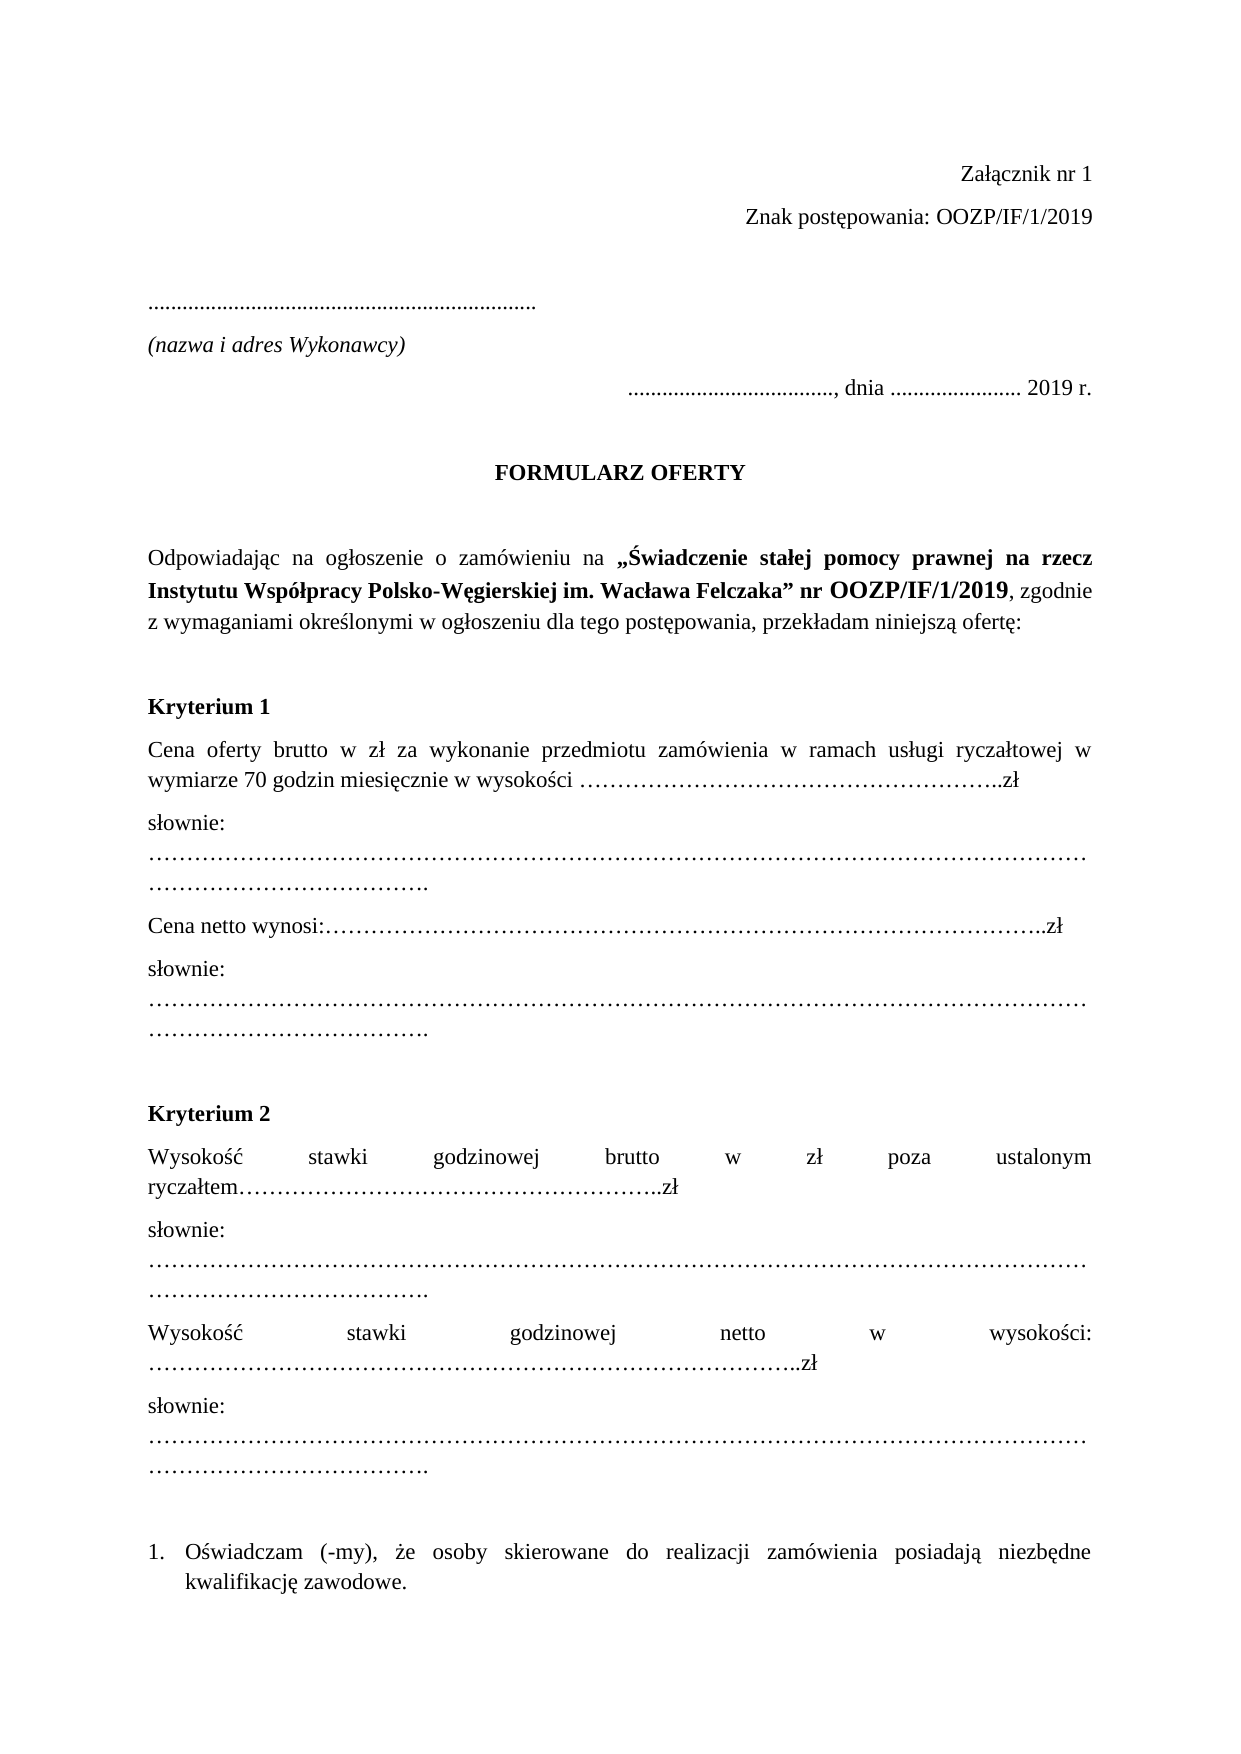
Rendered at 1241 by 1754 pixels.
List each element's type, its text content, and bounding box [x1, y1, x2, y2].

text słownie: ……………………………………………………………………………………………………………………………………………. [148, 1392, 1093, 1479]
text słownie: ……………………………………………………………………………………………………………………………………………. [148, 954, 1093, 1041]
text słownie: ……………………………………………………………………………………………………………………………………………. [148, 809, 1093, 896]
text Załącznik nr 1 [148, 160, 1093, 186]
text Cena netto wynosi:…………………………………………………………………………………..zł [148, 912, 1093, 938]
text Kryterium 1 [148, 693, 1093, 719]
text (nazwa i adres Wykonawcy) [148, 331, 1093, 357]
text Wysokość stawki godzinowej brutto w zł poza ustalonym ryczałtem………………………………………………..zł [148, 1143, 1093, 1200]
text Cena oferty brutto w zł za wykonanie przedmiotu zamówienia w ramach usługi ryczałtowej w wymiarze 70 godzin miesięcznie w wysokości ………………………………………………..zł [148, 736, 1093, 792]
text Znak postępowania: OOZP/IF/1/2019 [148, 203, 1093, 229]
list Oświadczam (-my), że osoby skierowane do realizacji zamówienia posiadają niezbędne kwalifikację zawodowe. [148, 1538, 1093, 1594]
text ...................................., dnia ....................... 2019 r. [148, 374, 1093, 400]
text Kryterium 2 [148, 1100, 1093, 1127]
text Wysokość stawki godzinowej netto w wysokości:…………………………………………………………………………..zł [148, 1319, 1093, 1376]
text słownie: ……………………………………………………………………………………………………………………………………………. [148, 1216, 1093, 1303]
text FORMULARZ OFERTY [148, 459, 1093, 485]
text Odpowiadając na ogłoszenie o zamówieniu na „Świadczenie stałej pomocy prawnej na rzecz Instytutu Współpracy Polsko-Węgierskiej im. Wacława Felczaka” nr OOZP/IF/1/2019, zgodnie z wymaganiami określonymi w ogłoszeniu dla tego postępowania, przekładam niniejszą ofertę: [148, 544, 1093, 634]
text .................................................................... [148, 288, 1093, 314]
